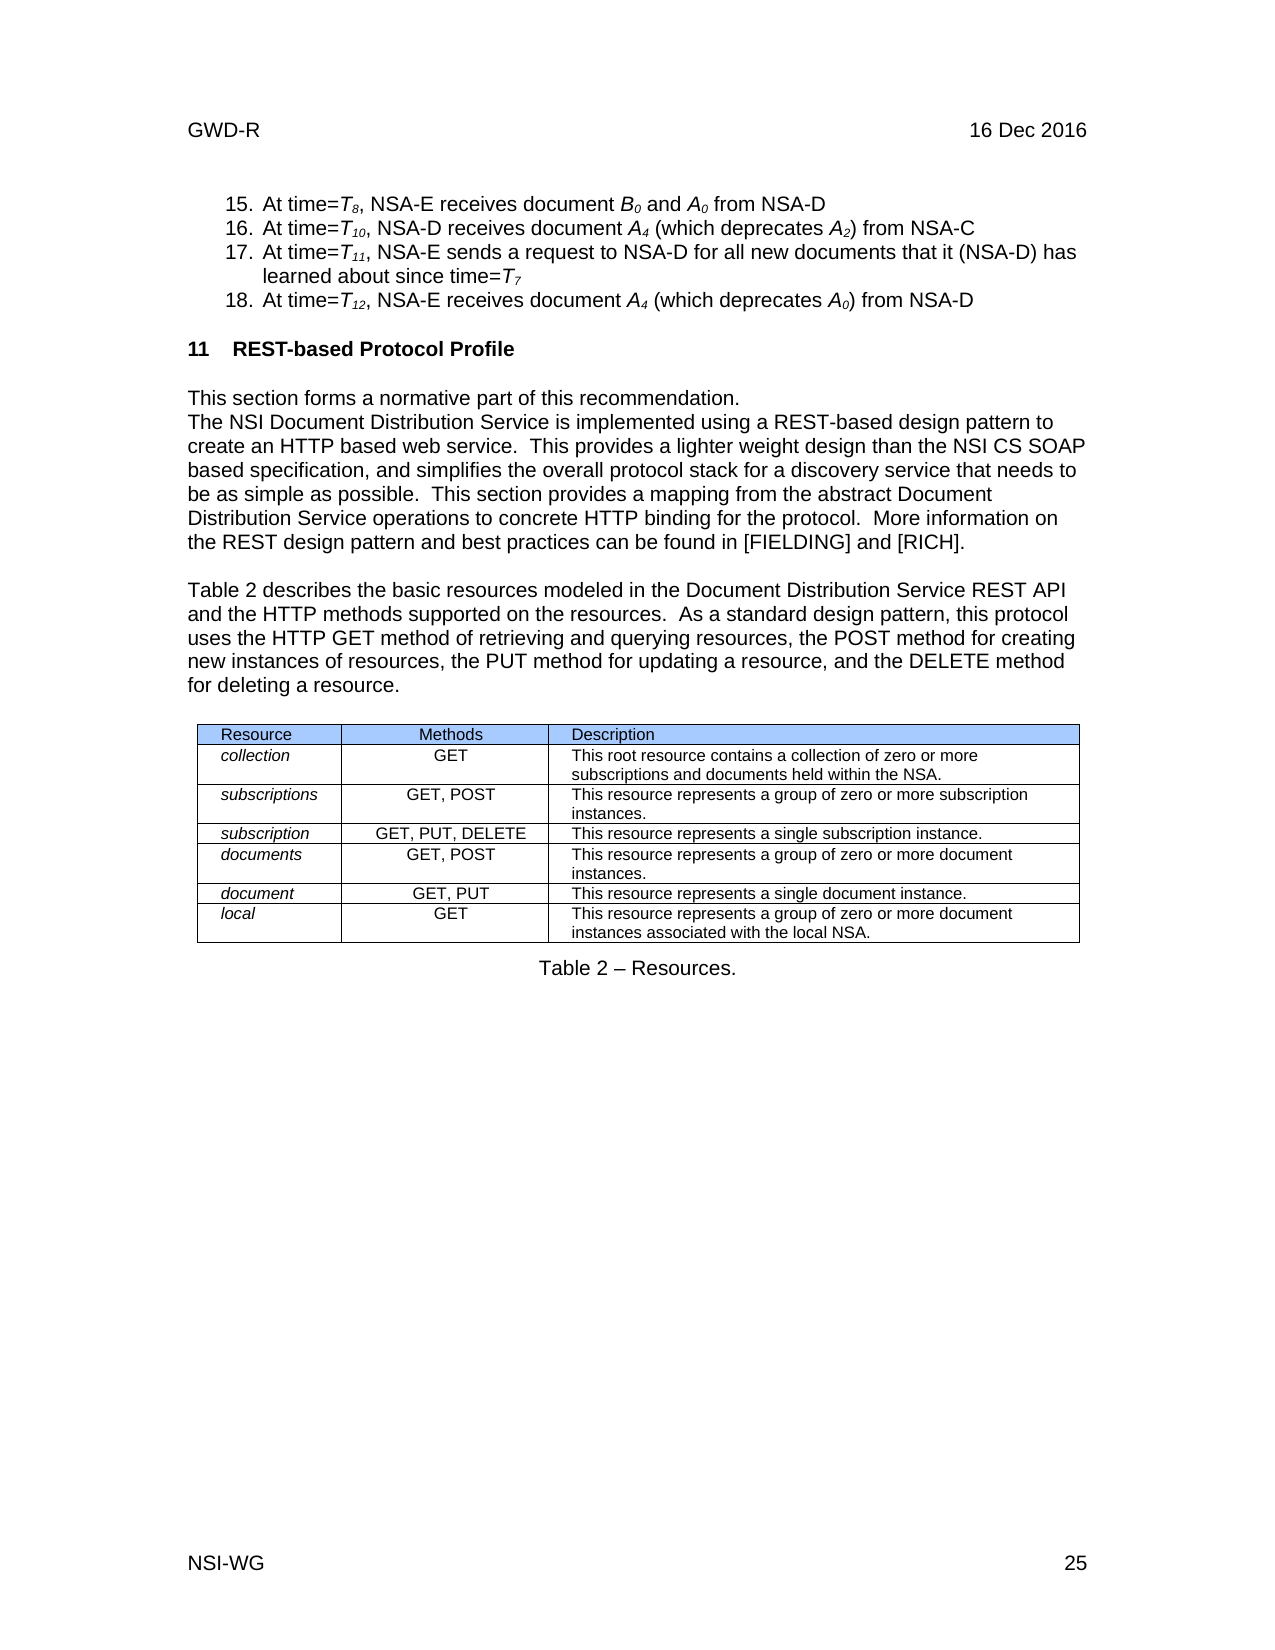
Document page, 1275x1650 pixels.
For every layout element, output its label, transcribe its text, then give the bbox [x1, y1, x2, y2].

table_cell subscriptions [198, 785, 341, 823]
table_cell collection [198, 745, 341, 784]
table_cell GET, PUT, DELETE [342, 824, 548, 843]
table_header Resource [198, 725, 341, 744]
table_cell documents [198, 844, 341, 883]
table_cell GET, PUT [342, 884, 548, 903]
table_cell GET [342, 904, 548, 942]
table_cell GET [342, 745, 548, 784]
table_cell This resource represents a group of zero or more document instances. [549, 844, 1079, 883]
list At time=T12, NSA-E receives document A4 (which deprecates A0) from NSA-D [225, 288, 1088, 312]
table_header Description [549, 725, 1079, 744]
table_cell This resource represents a single subscription instance. [549, 824, 1079, 843]
text The NSI Document Distribution Service is implemented using a REST-based design pattern to create an HTTP based web service. This provides a lighter weight design than the NSI CS SOAP based specification, and simplifies the overall protocol stack for a discovery service that needs to be as simple as possible. This section provides a mapping from the abstract Document Distribution Service operations to concrete HTTP binding for the protocol. More information on the REST design pattern and best practices can be found in [FIELDING] and [RICH]. [187, 410, 1088, 553]
table_cell subscription [198, 824, 341, 843]
table_header Methods [342, 725, 548, 744]
text Table 2 – Resources. [187, 710, 1088, 980]
text Table 2 describes the basic resources modeled in the Document Distribution Service REST API and the HTTP methods supported on the resources. As a standard design pattern, this protocol uses the HTTP GET method of retrieving and querying resources, the POST method for creating new instances of resources, the PUT method for updating a resource, and the DELETE method for deleting a resource. [187, 577, 1088, 697]
table_cell This resource represents a single document instance. [549, 884, 1079, 903]
table_cell This resource represents a group of zero or more subscription instances. [549, 785, 1079, 823]
list At time=T8, NSA-E receives document B0 and A0 from NSA-D [225, 192, 1088, 216]
table_cell This resource represents a group of zero or more document instances associated with the local NSA. [549, 904, 1079, 942]
subtitle REST-based Protocol Profile [187, 337, 1088, 361]
table_cell GET, POST [342, 785, 548, 823]
table_cell document [198, 884, 341, 903]
table_cell This root resource contains a collection of zero or more subscriptions and documents held within the NSA. [549, 745, 1079, 784]
list At time=T10, NSA-D receives document A4 (which deprecates A2) from NSA-C [225, 216, 1088, 240]
text This section forms a normative part of this recommendation. [187, 386, 1088, 410]
table_cell GET, POST [342, 844, 548, 883]
table_cell local [198, 904, 341, 942]
list At time=T11, NSA-E sends a request to NSA-D for all new documents that it (NSA-D) has learned about since time=T7 [225, 240, 1088, 288]
